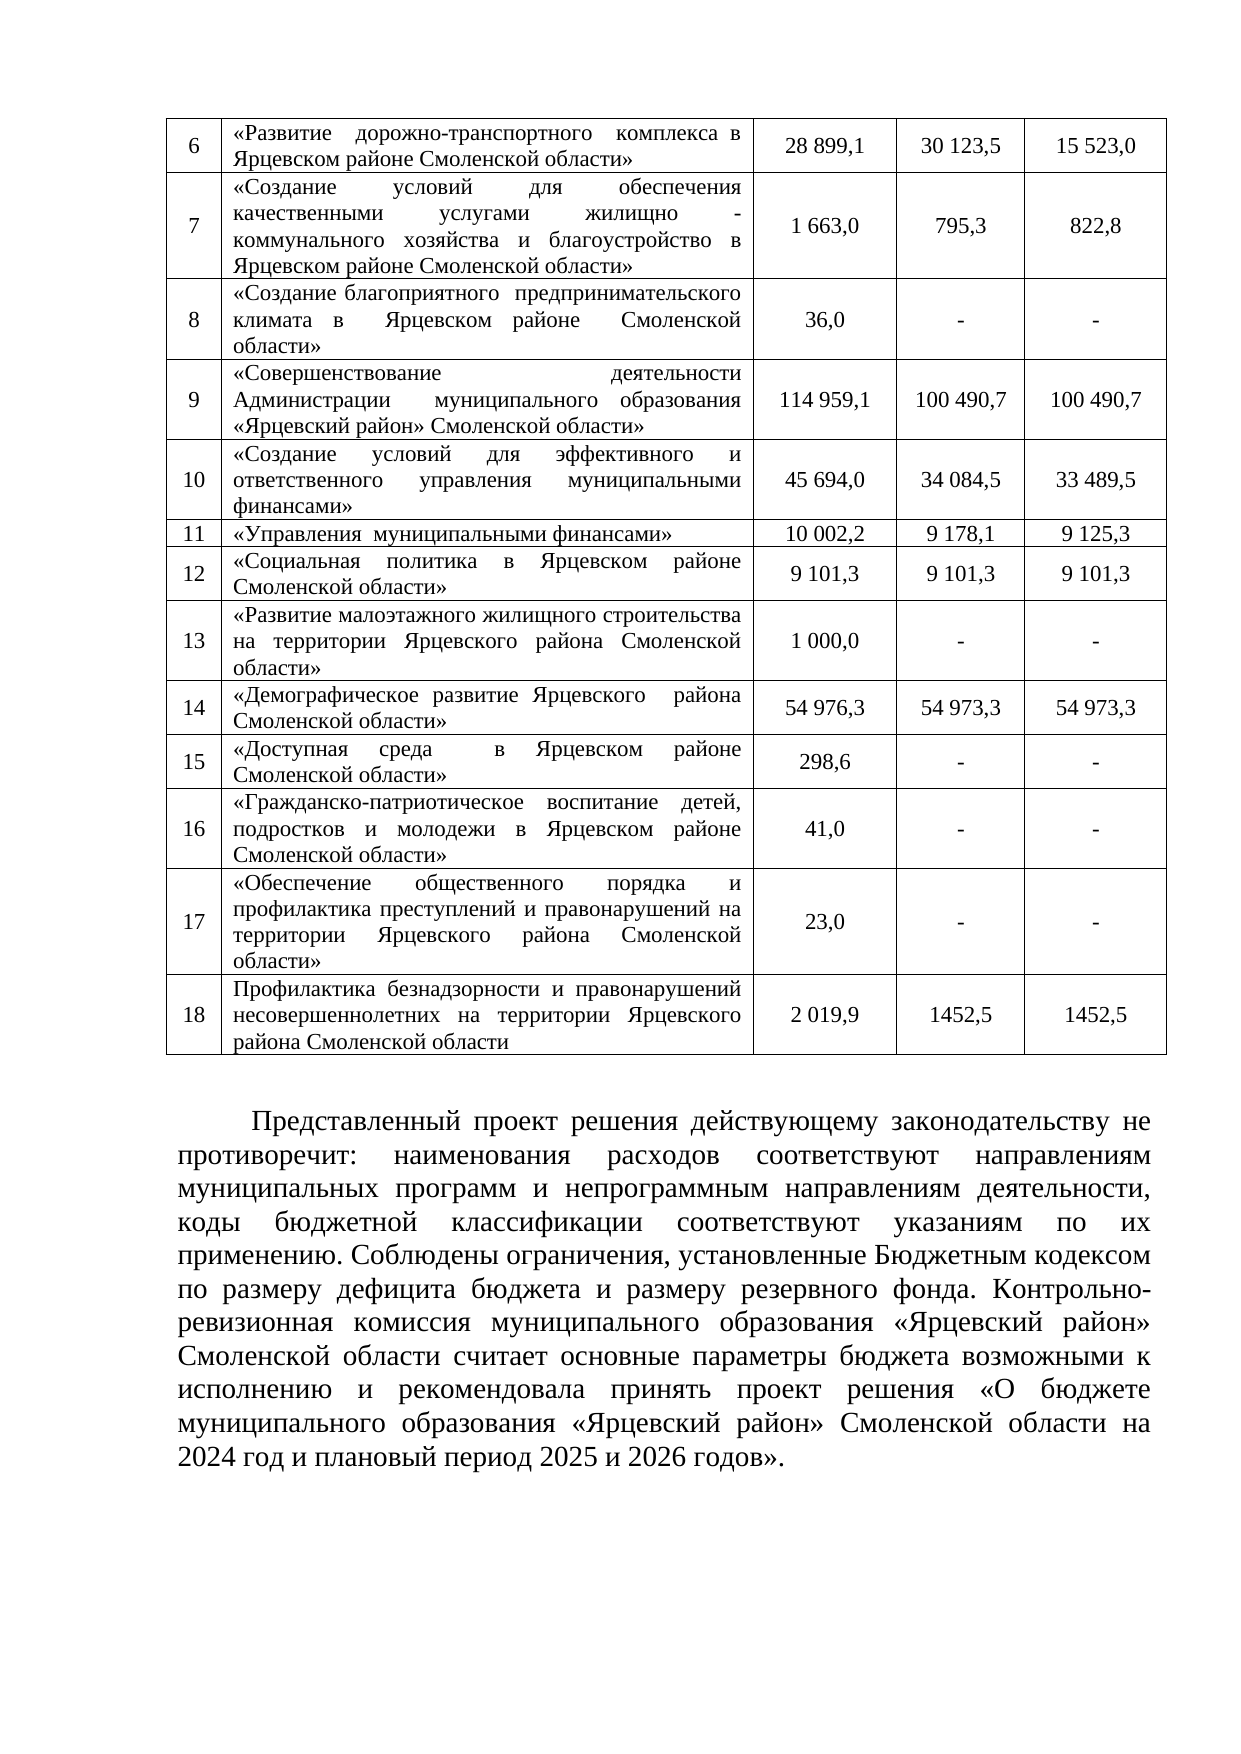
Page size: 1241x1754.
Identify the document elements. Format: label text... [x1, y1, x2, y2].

table_cell 9 178,1 [897, 520, 1024, 546]
table_cell 33 489,5 [1025, 440, 1166, 519]
table_cell - [897, 279, 1024, 358]
table_cell 16 [167, 789, 221, 867]
table_cell 30 123,5 [897, 119, 1024, 172]
table_cell 23,0 [754, 869, 896, 974]
table_cell 11 [167, 520, 221, 546]
table_cell - [897, 735, 1024, 787]
table_cell 9 101,3 [1025, 547, 1166, 600]
table_cell «Развитие малоэтажного жилищного строительства на территории Ярцевского района Смоленской области» [222, 601, 753, 680]
table_cell 9 101,3 [897, 547, 1024, 600]
table_cell 114 959,1 [754, 360, 896, 438]
table_cell 6 [167, 119, 221, 172]
table_cell - [897, 789, 1024, 867]
table_cell 54 973,3 [897, 681, 1024, 734]
table_cell 298,6 [754, 735, 896, 787]
table_cell - [897, 601, 1024, 680]
table_cell 1452,5 [1025, 975, 1166, 1054]
table_cell 34 084,5 [897, 440, 1024, 519]
table_cell 12 [167, 547, 221, 600]
table_cell 9 125,3 [1025, 520, 1166, 546]
table_cell 10 [167, 440, 221, 519]
table_cell 54 976,3 [754, 681, 896, 734]
table_cell «Управления муниципальными финансами» [222, 520, 753, 546]
table_cell 8 [167, 279, 221, 358]
table_cell 45 694,0 [754, 440, 896, 519]
table_cell «Создание условий для эффективного и ответственного управления муниципальными финансами» [222, 440, 753, 519]
table_cell 1452,5 [897, 975, 1024, 1054]
table_cell 15 [167, 735, 221, 787]
table_cell 10 002,2 [754, 520, 896, 546]
table_cell «Обеспечение общественного порядка и профилактика преступлений и правонарушений на территории Ярцевского района Смоленской области» [222, 869, 753, 974]
table_cell «Создание благоприятного предпринимательского климата в Ярцевском районе Смоленской области» [222, 279, 753, 358]
table_cell «Развитие дорожно-транспортного комплекса в Ярцевском районе Смоленской области» [222, 119, 753, 172]
table_cell 36,0 [754, 279, 896, 358]
table_cell 14 [167, 681, 221, 734]
table_cell 28 899,1 [754, 119, 896, 172]
table_cell 100 490,7 [897, 360, 1024, 438]
table_cell 1 663,0 [754, 173, 896, 278]
table_cell 100 490,7 [1025, 360, 1166, 438]
table_cell 18 [167, 975, 221, 1054]
table_cell - [1025, 789, 1166, 867]
table_cell «Доступная среда в Ярцевском районе Смоленской области» [222, 735, 753, 787]
table_cell «Социальная политика в Ярцевском районе Смоленской области» [222, 547, 753, 600]
table_cell «Создание условий для обеспечения качественными услугами жилищно - коммунального хозяйства и благоустройство в Ярцевском районе Смоленской области» [222, 173, 753, 278]
table_cell 795,3 [897, 173, 1024, 278]
table_cell - [897, 869, 1024, 974]
table_cell 17 [167, 869, 221, 974]
table_cell 2 019,9 [754, 975, 896, 1054]
table_cell - [1025, 735, 1166, 787]
table_cell Профилактика безнадзорности и правонарушений несовершеннолетних на территории Ярцевского района Смоленской области [222, 975, 753, 1054]
table_cell 9 [167, 360, 221, 438]
table_cell 54 973,3 [1025, 681, 1166, 734]
table_cell «Гражданско-патриотическое воспитание детей, подростков и молодежи в Ярцевском районе Смоленской области» [222, 789, 753, 867]
table_cell - [1025, 869, 1166, 974]
table_cell «Демографическое развитие Ярцевского района Смоленской области» [222, 681, 753, 734]
table_cell - [1025, 279, 1166, 358]
table_cell 1 000,0 [754, 601, 896, 680]
table_cell 822,8 [1025, 173, 1166, 278]
table_cell 9 101,3 [754, 547, 896, 600]
table_cell 7 [167, 173, 221, 278]
table_cell 41,0 [754, 789, 896, 867]
table_cell 13 [167, 601, 221, 680]
table_cell 15 523,0 [1025, 119, 1166, 172]
table_cell «Совершенствование деятельности Администрации муниципального образования «Ярцевский район» Смоленской области» [222, 360, 753, 438]
table_cell - [1025, 601, 1166, 680]
text Представленный проект решения действующему законодательству не противоречит: наименования расходов соответствуют направлениям муниципальных программ и непрограммным направлениям деятельности, коды бюджетной классификации соответствуют указаниям по их применению. Соблюдены ограничения, установленные Бюджетным кодексом по размеру дефицита бюджета и размеру резервного фонда. Контрольно-ревизионная комиссия муниципального образования «Ярцевский район» Смоленской области считает основные параметры бюджета возможными к исполнению и рекомендовала принять проект решения «О бюджете муниципального образования «Ярцевский район» Смоленской области на 2024 год и плановый период 2025 и 2026 годов». [177, 1103, 1152, 1472]
